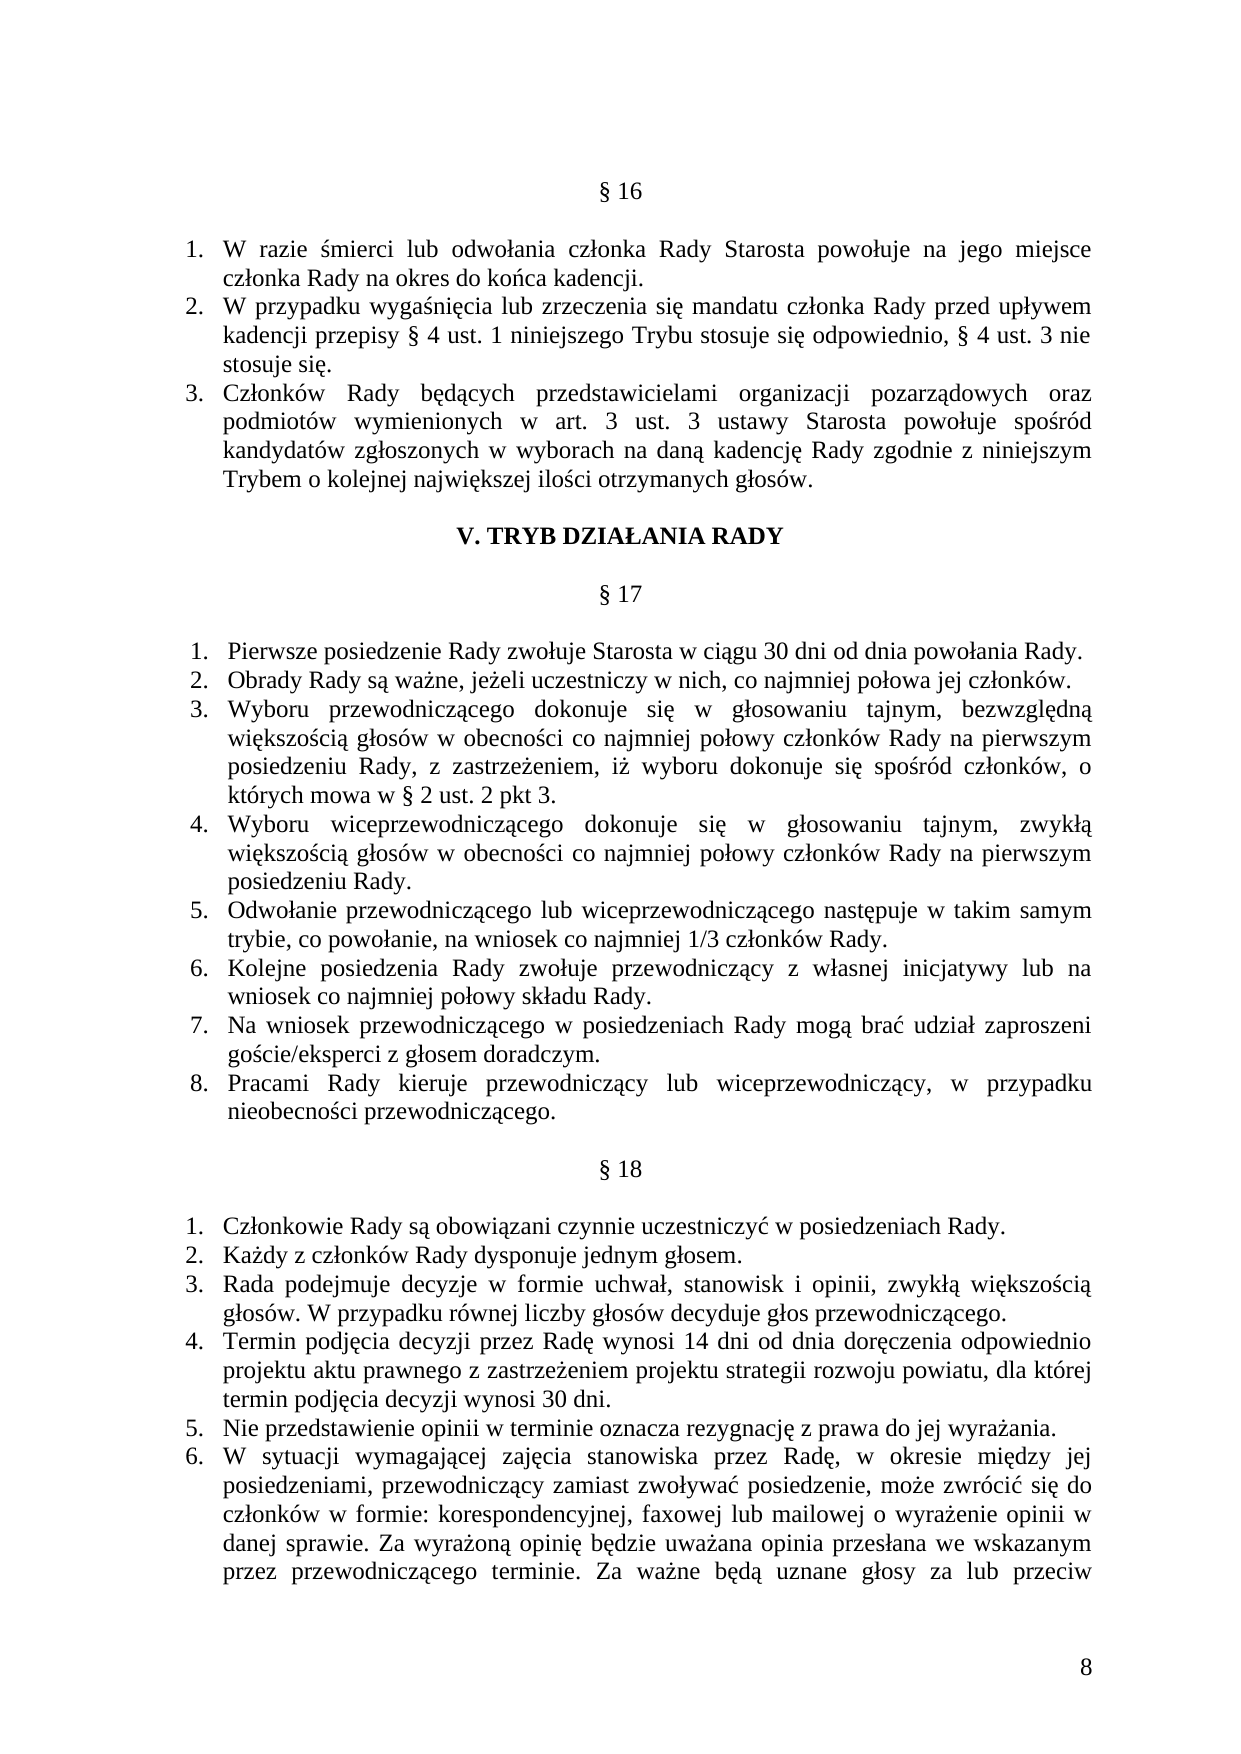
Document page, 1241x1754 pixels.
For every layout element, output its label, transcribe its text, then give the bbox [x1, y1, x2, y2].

list Rada podejmuje decyzje w formie uchwał, stanowisk i opinii, zwykłą większością głosów. W przypadku równej liczby głosów decyduje głos przewodniczącego. [185, 1269, 1093, 1326]
list Członków Rady będących przedstawicielami organizacji pozarządowych oraz podmiotów wymienionych w art. 3 ust. 3 ustawy Starosta powołuje spośród kandydatów zgłoszonych w wyborach na daną kadencję Rady zgodnie z niniejszym Trybem o kolejnej największej ilości otrzymanych głosów. [185, 378, 1093, 493]
list Wyboru przewodniczącego dokonuje się w głosowaniu tajnym, bezwzględną większością głosów w obecności co najmniej połowy członków Rady na pierwszym posiedzeniu Rady, z zastrzeżeniem, iż wyboru dokonuje się spośród członków, o których mowa w § 2 ust. 2 pkt 3. [190, 694, 1093, 809]
list Pracami Rady kieruje przewodniczący lub wiceprzewodniczący, w przypadku nieobecności przewodniczącego. [190, 1068, 1093, 1125]
text § 16 [148, 176, 1093, 205]
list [185, 1441, 1093, 1585]
list Kolejne posiedzenia Rady zwołuje przewodniczący z własnej inicjatywy lub na wniosek co najmniej połowy składu Rady. [190, 953, 1093, 1010]
list Odwołanie przewodniczącego lub wiceprzewodniczącego następuje w takim samym trybie, co powołanie, na wniosek co najmniej 1/3 członków Rady. [190, 895, 1093, 953]
list W przypadku wygaśnięcia lub zrzeczenia się mandatu członka Rady przed upływem kadencji przepisy § 4 ust. 1 niniejszego Trybu stosuje się odpowiednio, § 4 ust. 3 nie stosuje się. [185, 291, 1093, 378]
text V. TRYB DZIAŁANIA RADY [148, 521, 1093, 550]
list Na wniosek przewodniczącego w posiedzeniach Rady mogą brać udział zaproszeni goście/eksperci z głosem doradczym. [190, 1010, 1093, 1068]
list Wyboru wiceprzewodniczącego dokonuje się w głosowaniu tajnym, zwykłą większością głosów w obecności co najmniej połowy członków Rady na pierwszym posiedzeniu Rady. [190, 809, 1093, 895]
list Członkowie Rady są obowiązani czynnie uczestniczyć w posiedzeniach Rady. [185, 1211, 1093, 1240]
list Każdy z członków Rady dysponuje jednym głosem. [185, 1240, 1093, 1269]
text § 17 [148, 579, 1093, 608]
list Termin podjęcia decyzji przez Radę wynosi 14 dni od dnia doręczenia odpowiednio projektu aktu prawnego z zastrzeżeniem projektu strategii rozwoju powiatu, dla której termin podjęcia decyzji wynosi 30 dni. [185, 1326, 1093, 1413]
list W razie śmierci lub odwołania członka Rady Starosta powołuje na jego miejsce członka Rady na okres do końca kadencji. [185, 234, 1093, 291]
text § 18 [148, 1154, 1093, 1183]
list Obrady Rady są ważne, jeżeli uczestniczy w nich, co najmniej połowa jej członków. [190, 665, 1093, 694]
list Pierwsze posiedzenie Rady zwołuje Starosta w ciągu 30 dni od dnia powołania Rady. [190, 636, 1093, 665]
list Nie przedstawienie opinii w terminie oznacza rezygnację z prawa do jej wyrażania. [185, 1413, 1093, 1441]
